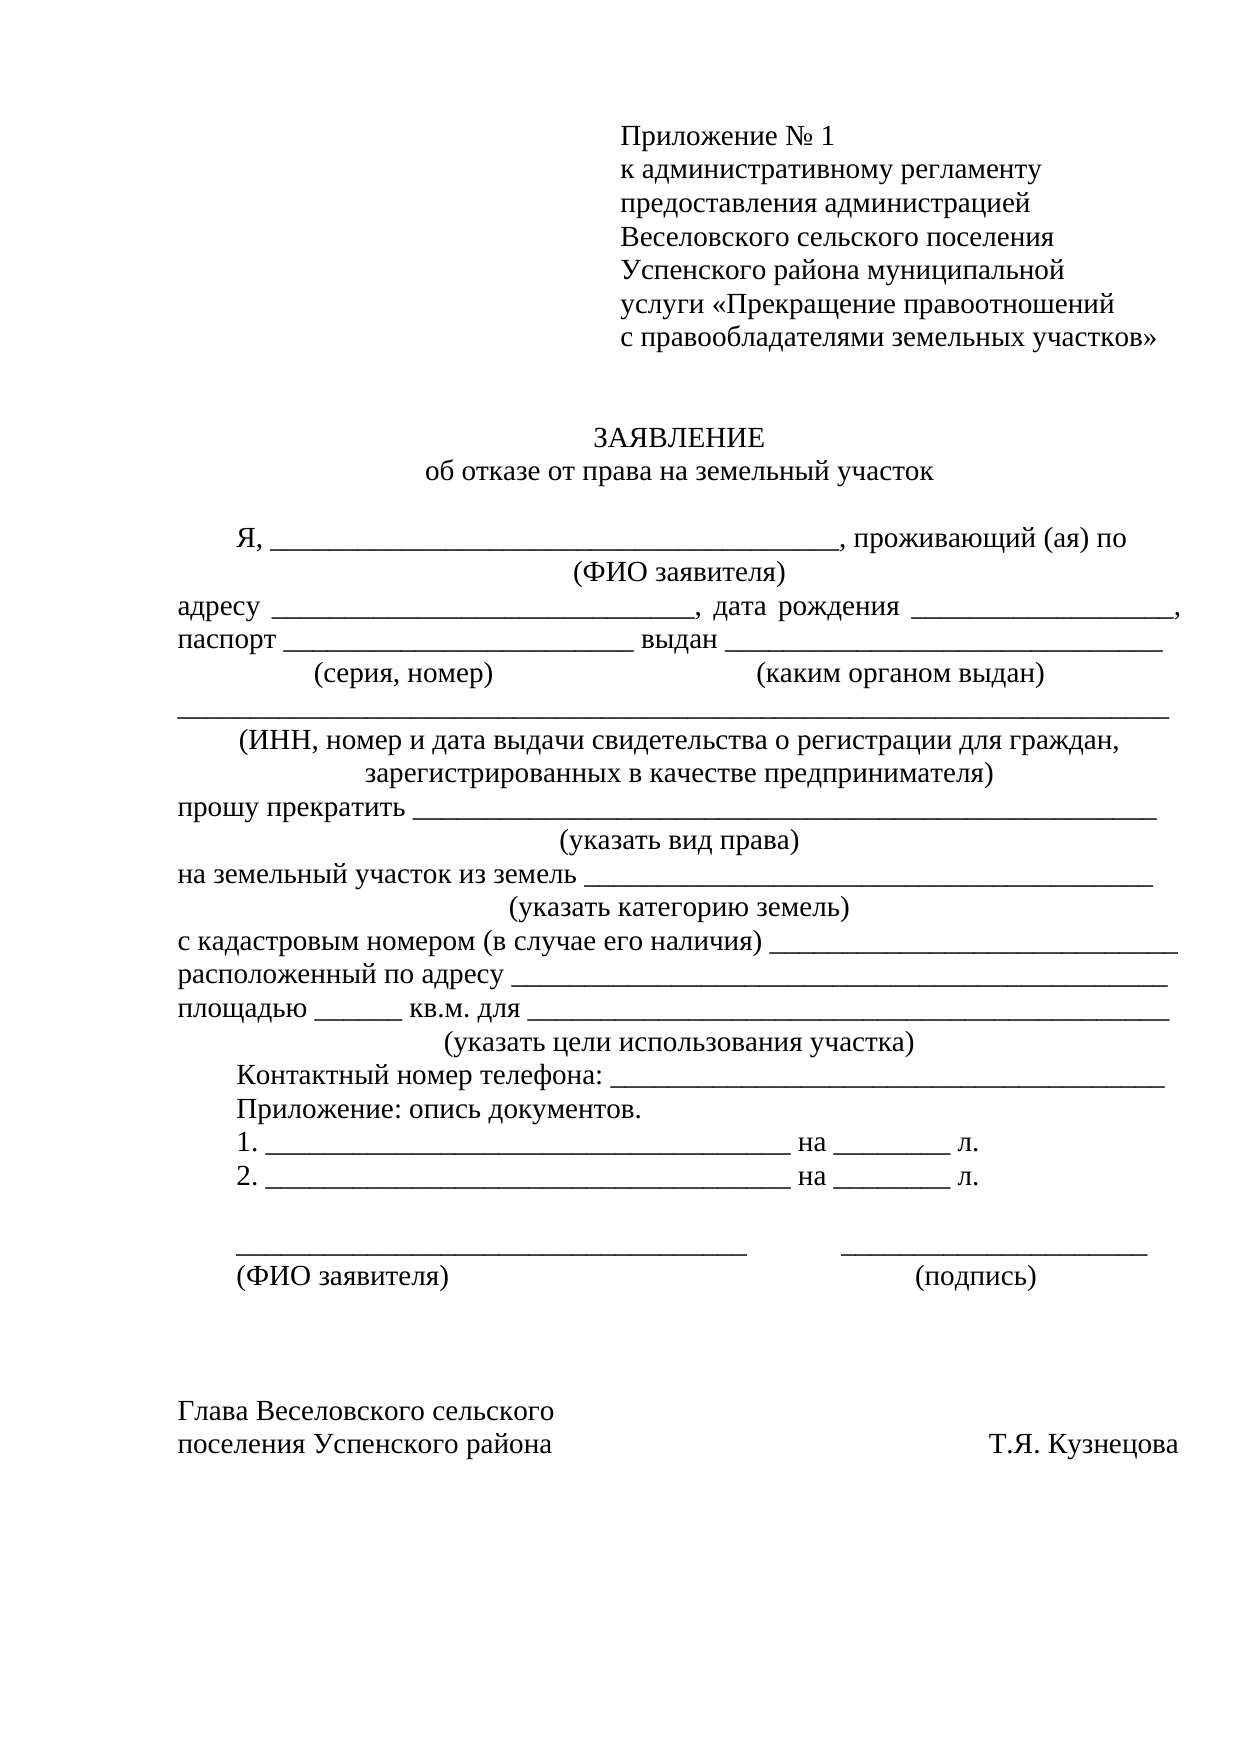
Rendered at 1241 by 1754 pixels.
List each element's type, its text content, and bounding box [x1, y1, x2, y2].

text Глава Веселовского сельского [177, 1393, 1181, 1426]
text услуги «Прекращение правоотношений [177, 286, 1181, 319]
text Веселовского сельского поселения [177, 219, 1181, 252]
text на земельный участок из земель _______________________________________ [177, 856, 1181, 889]
text (ИНН, номер и дата выдачи свидетельства о регистрации для граждан, зарегистрированных в качестве предпринимателя) [177, 722, 1181, 789]
text Контактный номер телефона: ______________________________________ [177, 1057, 1181, 1091]
text предоставления администрацией [177, 185, 1181, 219]
text (серия, номер) (каким органом выдан) [177, 655, 1181, 688]
text Приложение № 1 [177, 118, 1181, 152]
text 1. ____________________________________ на ________ л. [177, 1124, 1181, 1158]
text к административному регламенту [177, 152, 1181, 185]
text с правообладателями земельных участков» [177, 319, 1181, 353]
text об отказе от права на земельный участок [177, 453, 1181, 487]
text адресу _____________________________, дата рождения __________________, паспорт ________________________ выдан ______________________________ [177, 588, 1181, 655]
text (ФИО заявителя) (подпись) [177, 1258, 1181, 1292]
text прошу прекратить ___________________________________________________ [177, 789, 1181, 822]
text 2. ____________________________________ на ________ л. [177, 1158, 1181, 1191]
text (указать вид права) [177, 822, 1181, 856]
text ____________________________________________________________________ [177, 688, 1181, 722]
text Приложение: опись документов. [177, 1091, 1181, 1124]
text расположенный по адресу _____________________________________________ [177, 957, 1181, 990]
text (указать категорию земель) [177, 889, 1181, 923]
text площадью ______ кв.м. для ____________________________________________ [177, 990, 1181, 1024]
text ЗАЯВЛЕНИЕ [177, 420, 1181, 453]
text поселения Успенского района Т.Я. Кузнецова [177, 1426, 1181, 1460]
text ___________________________________ _____________________ [177, 1225, 1181, 1258]
text Успенского района муниципальной [177, 252, 1181, 286]
text Я, _______________________________________, проживающий (ая) по [177, 521, 1181, 554]
text (указать цели использования участка) [177, 1024, 1181, 1057]
text с кадастровым номером (в случае его наличия) ____________________________ [177, 923, 1181, 957]
text (ФИО заявителя) [177, 554, 1181, 588]
